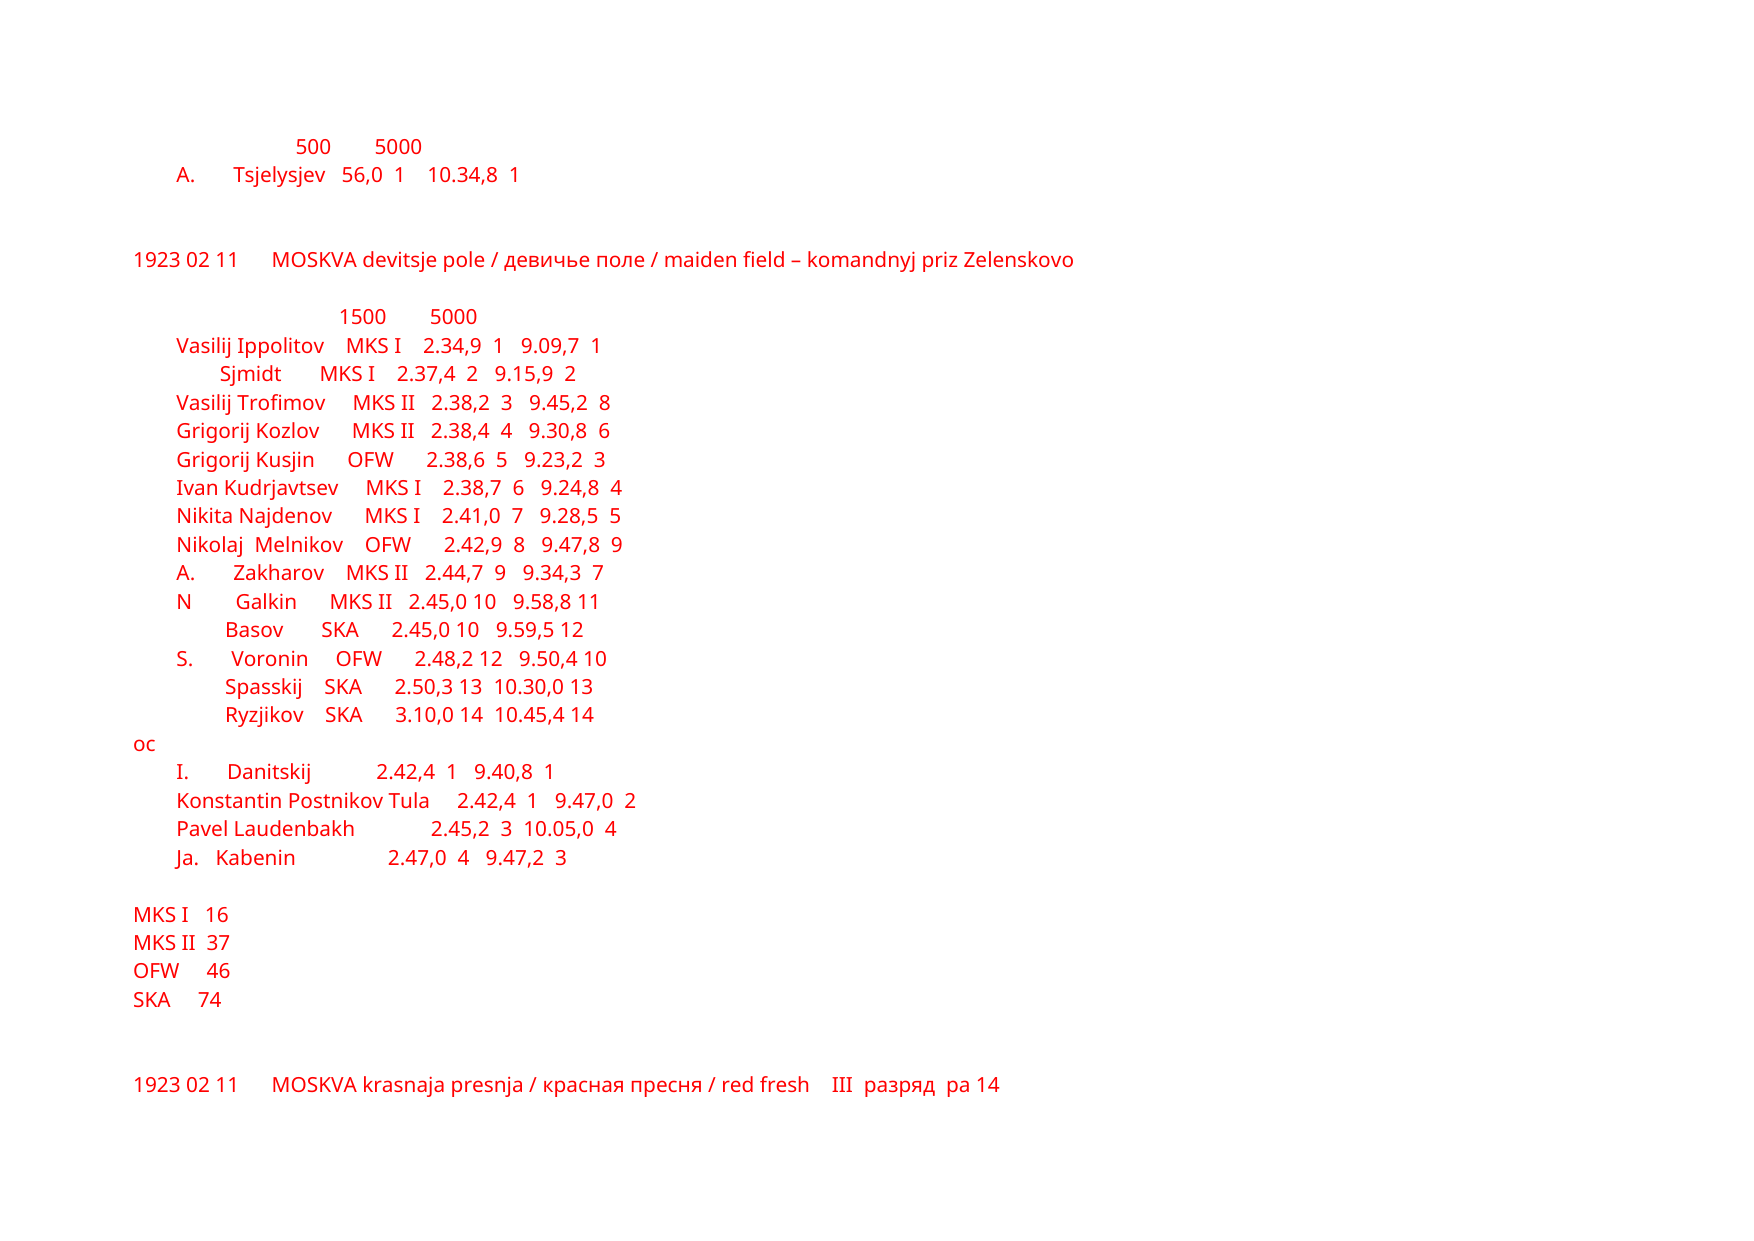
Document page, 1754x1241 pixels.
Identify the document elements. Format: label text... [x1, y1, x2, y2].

text Sjmidt MKS I 2.37,4 2 9.15,9 2 [133, 359, 1683, 388]
text Grigorij Kusjin OFW 2.38,6 5 9.23,2 3 [133, 445, 1683, 473]
text Spasskij SKA 2.50,3 13 10.30,0 13 [133, 672, 1683, 701]
text 1923 02 11 MOSKVA krasnaja presnja / красная пресня / red fresh III разряд pa 14 [133, 1070, 1683, 1099]
text oc [133, 729, 1683, 757]
text 1923 02 11 MOSKVA devitsje pole / девичье поле / maiden field – komandnyj priz Zelenskovo [133, 246, 1683, 274]
text I. Danitskij 2.42,4 1 9.40,8 1 [133, 757, 1683, 786]
text OFW 46 [133, 957, 1683, 985]
text Nikolaj Melnikov OFW 2.42,9 8 9.47,8 9 [133, 530, 1683, 558]
text N Galkin MKS II 2.45,0 10 9.58,8 11 [133, 587, 1683, 615]
text Vasilij Trofimov MKS II 2.38,2 3 9.45,2 8 [133, 388, 1683, 416]
text A. Tsjelysjev 56,0 1 10.34,8 1 [133, 160, 1683, 189]
text Vasilij Ippolitov MKS I 2.34,9 1 9.09,7 1 [133, 331, 1683, 359]
text Grigorij Kozlov MKS II 2.38,4 4 9.30,8 6 [133, 416, 1683, 445]
text 500 5000 [133, 132, 1683, 160]
text Basov SKA 2.45,0 10 9.59,5 12 [133, 615, 1683, 644]
text Nikita Najdenov MKS I 2.41,0 7 9.28,5 5 [133, 502, 1683, 530]
text S. Voronin OFW 2.48,2 12 9.50,4 10 [133, 644, 1683, 672]
text Ryzjikov SKA 3.10,0 14 10.45,4 14 [133, 701, 1683, 729]
text A. Zakharov MKS II 2.44,7 9 9.34,3 7 [133, 558, 1683, 587]
text Ivan Kudrjavtsev MKS I 2.38,7 6 9.24,8 4 [133, 473, 1683, 502]
text 1500 5000 [133, 302, 1683, 331]
text Ja. Kabenin 2.47,0 4 9.47,2 3 [133, 843, 1683, 871]
text Pavel Laudenbakh 2.45,2 3 10.05,0 4 [133, 814, 1683, 843]
text MKS I 16 [133, 900, 1683, 928]
text SKA 74 [133, 985, 1683, 1013]
text Konstantin Postnikov Tula 2.42,4 1 9.47,0 2 [133, 786, 1683, 814]
text MKS II 37 [133, 928, 1683, 957]
